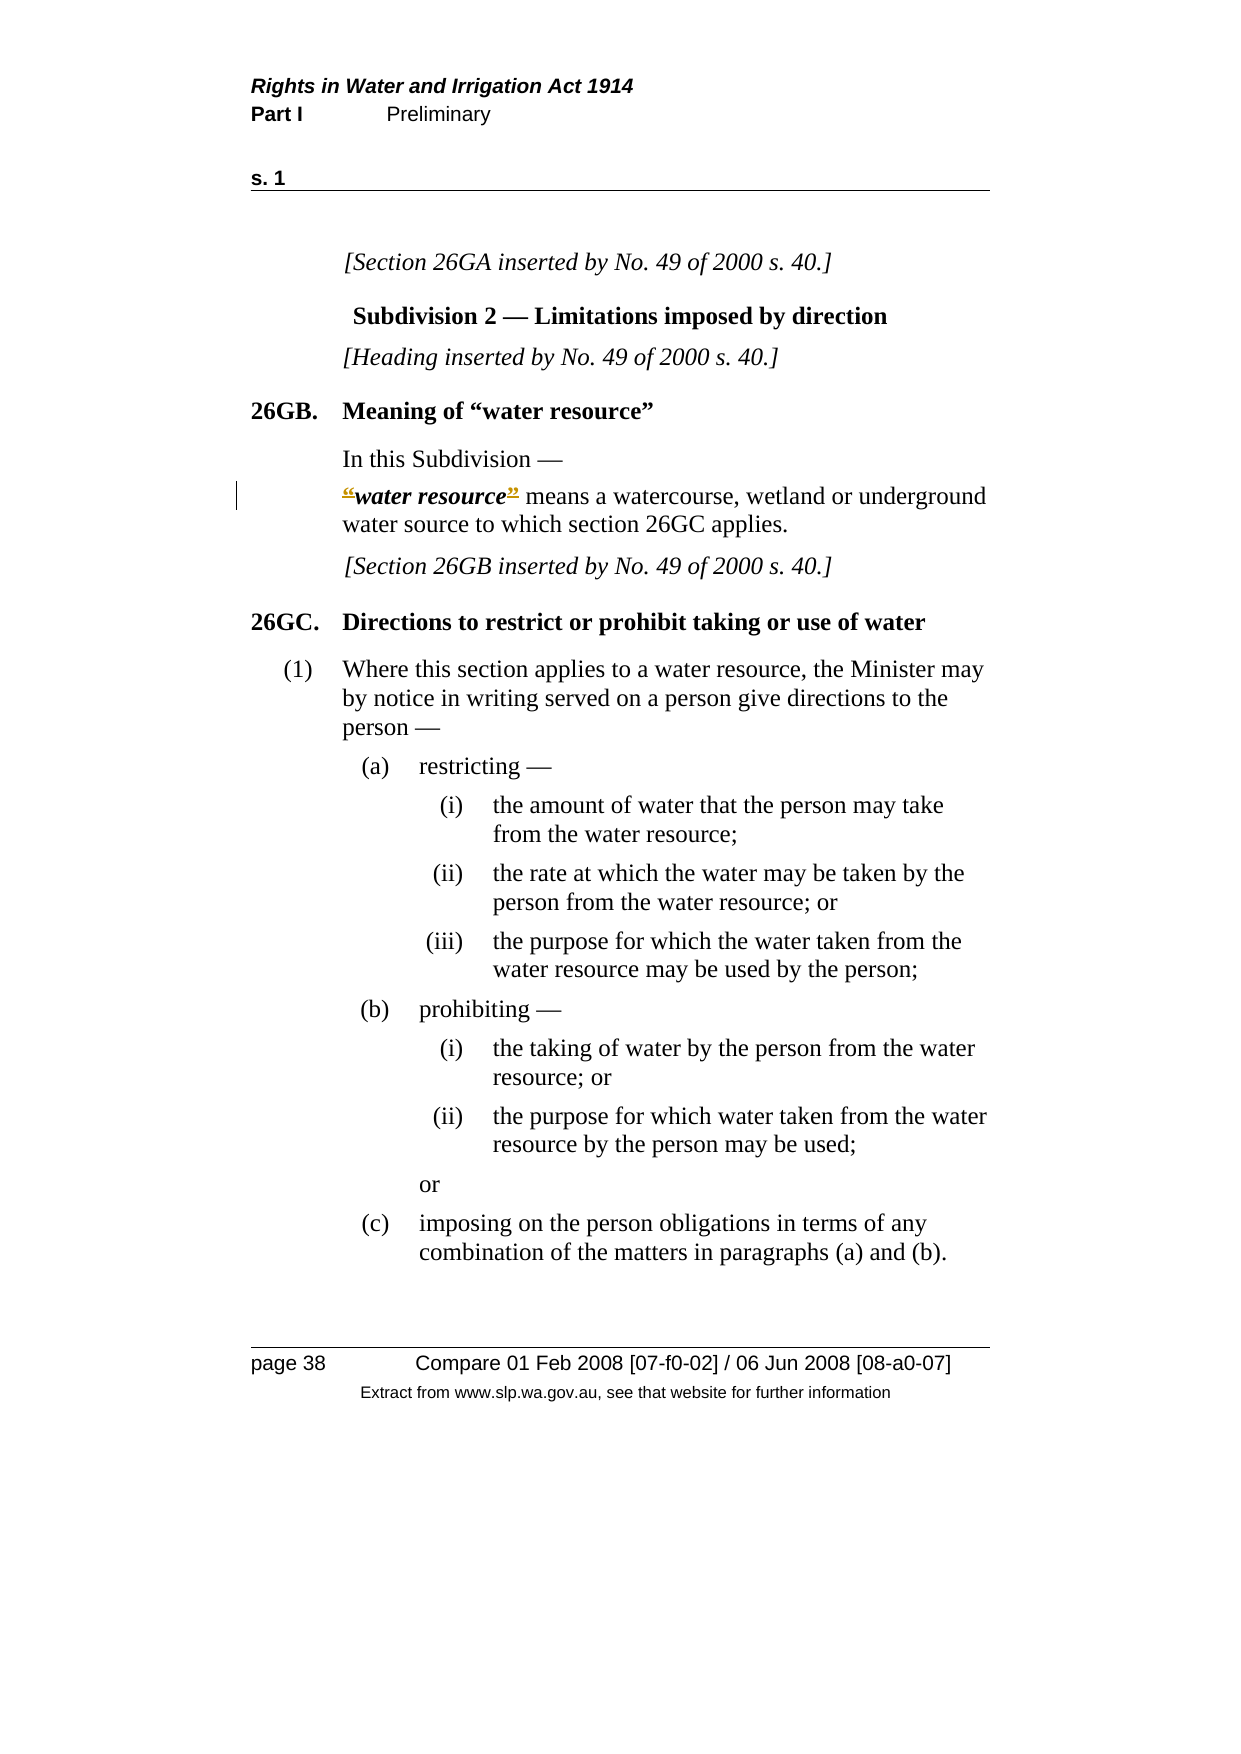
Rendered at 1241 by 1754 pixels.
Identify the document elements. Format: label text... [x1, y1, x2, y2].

text (b) prohibiting — [251, 994, 990, 1022]
text (ii) the rate at which the water may be taken by the person from the water resource; or [251, 858, 990, 915]
text (1) Where this section applies to a water resource, the Minister may by notice in writing served on a person give directions to the person — [251, 654, 990, 740]
subtitle 26GB. Meaning of “water resource” [251, 396, 990, 425]
text (c) imposing on the person obligations in terms of any combination of the matters in paragraphs (a) and (b). [251, 1208, 990, 1265]
text or [251, 1169, 990, 1197]
text In this Subdivision — [251, 444, 990, 472]
subtitle Subdivision 2 — Limitations imposed by direction [251, 301, 990, 330]
text water resource means a watercourse, wetland or underground water source to which section 26GC applies. [251, 481, 990, 538]
text [Section 26GA inserted by No. 49 of 2000 s. 40.] [251, 247, 990, 276]
text (i) the amount of water that the person may take from the water resource; [251, 790, 990, 847]
text (ii) the purpose for which water taken from the water resource by the person may be used; [251, 1101, 990, 1158]
subtitle 26GC. Directions to restrict or prohibit taking or use of water [251, 607, 990, 635]
subtitle [Heading inserted by No. 49 of 2000 s. 40.] [251, 342, 990, 371]
text (i) the taking of water by the person from the water resource; or [251, 1033, 990, 1090]
text (a) restricting — [251, 751, 990, 779]
text [Section 26GB inserted by No. 49 of 2000 s. 40.] [251, 551, 990, 579]
text (iii) the purpose for which the water taken from the water resource may be used by the person; [251, 926, 990, 983]
